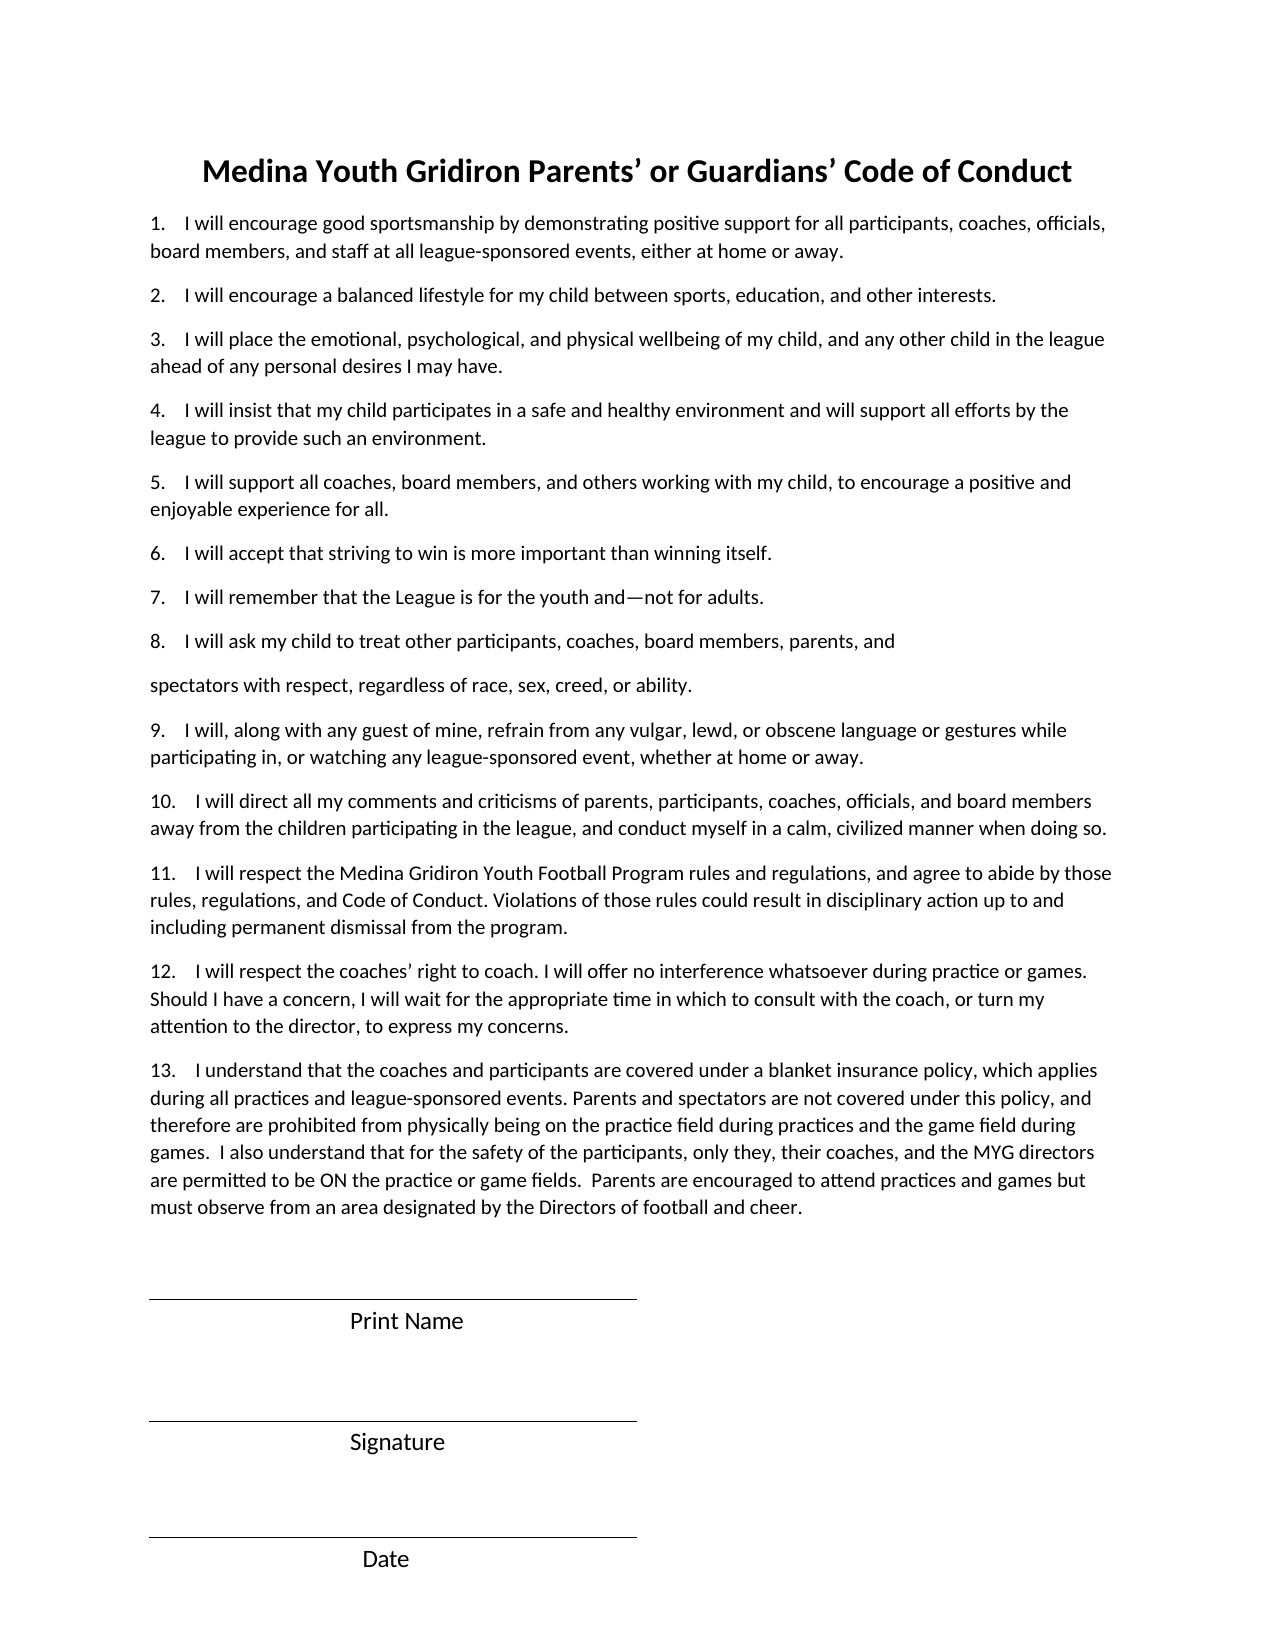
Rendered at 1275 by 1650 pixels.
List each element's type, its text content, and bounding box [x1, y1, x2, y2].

text 9. I will, along with any guest of mine, refrain from any vulgar, lewd, or obscene language or gestures while participating in, or watching any league-sponsored event, whether at home or away. [150, 717, 1125, 769]
text 4. I will insist that my child participates in a safe and healthy environment and will support all efforts by the league to provide such an environment. [150, 398, 1125, 450]
text 5. I will support all coaches, board members, and others working with my child, to encourage a positive and enjoyable experience for all. [150, 469, 1125, 522]
text 1. I will encourage good sportsmanship by demonstrating positive support for all participants, coaches, officials, board members, and staff at all league-sponsored events, either at home or away. [150, 211, 1125, 263]
text 3. I will place the emotional, psychological, and physical wellbeing of my child, and any other child in the league ahead of any personal desires I may have. [150, 326, 1125, 379]
text Medina Youth Gridiron Parents’ or Guardians’ Code of Conduct [150, 150, 1125, 191]
text 13. I understand that the coaches and participants are covered under a blanket insurance policy, which applies during all practices and league-sponsored events. Parents and spectators are not covered under this policy, and therefore are prohibited from physically being on the practice field during practices and the game field during games. I also understand that for the safety of the participants, only they, their coaches, and the MYG directors are permitted to be ON the practice or game fields. Parents are encouraged to attend practices and games but must observe from an area designated by the Directors of football and cheer. [150, 1057, 1125, 1220]
text 7. I will remember that the League is for the youth and—not for adults. [150, 584, 1125, 610]
text 12. I will respect the coaches’ right to coach. I will offer no interference whatsoever during practice or games. Should I have a concern, I will wait for the appropriate time in which to consult with the coach, or turn my attention to the director, to express my concerns. [150, 958, 1125, 1039]
text 2. I will encourage a balanced lifestyle for my child between sports, education, and other interests. [150, 282, 1125, 307]
text spectators with respect, regardless of race, sex, creed, or ability. [150, 673, 1125, 698]
text 6. I will accept that striving to win is more important than winning itself. [150, 541, 1125, 566]
text Signature [350, 1409, 1125, 1457]
text 10. I will direct all my comments and criticisms of parents, participants, coaches, officials, and board members away from the children participating in the league, and conduct myself in a calm, civilized manner when doing so. [150, 788, 1125, 841]
text 11. I will respect the Medina Gridiron Youth Football Program rules and regulations, and agree to abide by those rules, regulations, and Code of Conduct. Violations of those rules could result in disciplinary action up to and including permanent dismissal from the program. [150, 860, 1125, 940]
text Print Name [350, 1293, 1125, 1336]
text Date [362, 1531, 1125, 1573]
text 8. I will ask my child to treat other participants, coaches, board members, parents, and [150, 629, 1125, 654]
